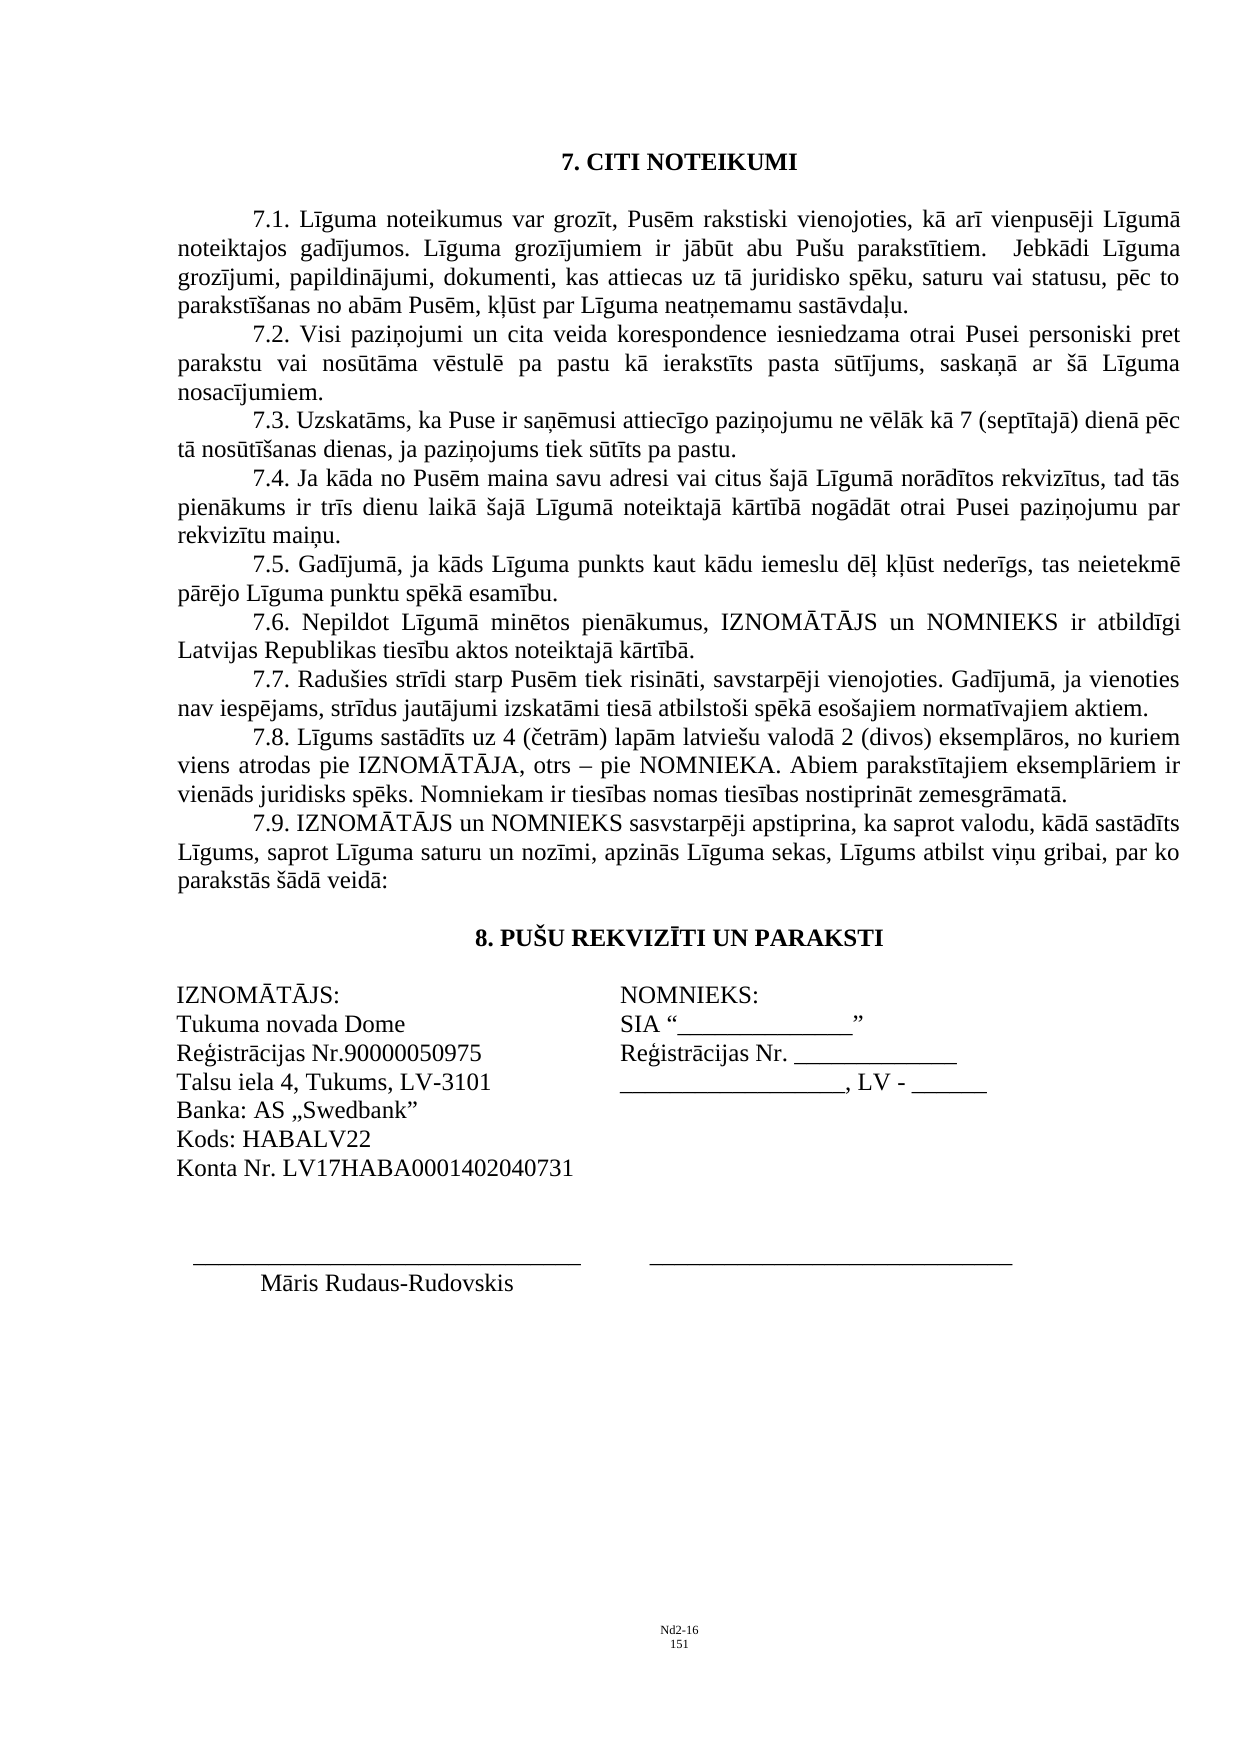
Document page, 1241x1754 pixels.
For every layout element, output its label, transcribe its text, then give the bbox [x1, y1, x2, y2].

text 7.5. Gadījumā, ja kāds Līguma punkts kaut kādu iemeslu dēļ kļūst nederīgs, tas neietekmē pārējo Līguma punktu spēkā esamību. [177, 549, 1181, 607]
text 7.6. Nepildot Līgumā minētos pienākumus, IZNOMĀTĀJS un NOMNIEKS ir atbildīgi Latvijas Republikas tiesību aktos noteiktajā kārtībā. [177, 607, 1181, 664]
text 7.9. IZNOMĀTĀJS un NOMNIEKS sasvstarpēji apstiprina, ka saprot valodu, kādā sastādīts Līgums, saprot Līguma saturu un nozīmi, apzinās Līguma sekas, Līgums atbilst viņu gribai, par ko parakstās šādā veidā: [177, 808, 1181, 894]
text 7.1. Līguma noteikumus var grozīt, Pusēm rakstiski vienojoties, kā arī vienpusēji Līgumā noteiktajos gadījumos. Līguma grozījumiem ir jābūt abu Pušu parakstītiem. Jebkādi Līguma grozījumi, papildinājumi, dokumenti, kas attiecas uz tā juridisko spēku, saturu vai statusu, pēc to parakstīšanas no abām Pusēm, kļūst par Līguma neatņemamu sastāvdaļu. [177, 204, 1181, 319]
text 7. CITI NOTEIKUMI [177, 147, 1181, 176]
text 7.4. Ja kāda no Pusēm maina savu adresi vai citus šajā Līgumā norādītos rekvizītus, tad tās pienākums ir trīs dienu laikā šajā Līgumā noteiktajā kārtībā nogādāt otrai Pusei paziņojumu par rekvizītu maiņu. [177, 463, 1181, 549]
text 7.2. Visi paziņojumi un cita veida korespondence iesniedzama otrai Pusei personiski pret parakstu vai nosūtāma vēstulē pa pastu kā ierakstīts pasta sūtījums, saskaņā ar šā Līguma nosacījumiem. [177, 319, 1181, 406]
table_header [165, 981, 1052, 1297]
text 8. PUŠU REKVIZĪTI UN PARAKSTI [177, 923, 1181, 952]
text 7.3. Uzskatāms, ka Puse ir saņēmusi attiecīgo paziņojumu ne vēlāk kā 7 (septītajā) dienā pēc tā nosūtīšanas dienas, ja tiek sūtīts pa pastu. [177, 406, 1181, 463]
text 7.8. Līgums sastādīts uz 4 (četrām) lapām latviešu valodā 2 (divos) eksemplāros, no kuriem viens atrodas pie IZNOMĀTĀJA, otrs – pie NOMNIEKA. Abiem parakstītajiem eksemplāriem ir vienāds juridisks spēks. Nomniekam ir tiesības nomas tiesības nostiprināt zemesgrāmatā. [177, 722, 1181, 808]
text 7.7. Radušies strīdi starp Pusēm tiek risināti, savstarpēji vienojoties. Gadījumā, ja vienoties nav iespējams, strīdus jautājumi izskatāmi tiesā atbilstoši spēkā esošajiem normatīvajiem aktiem. [177, 664, 1181, 722]
